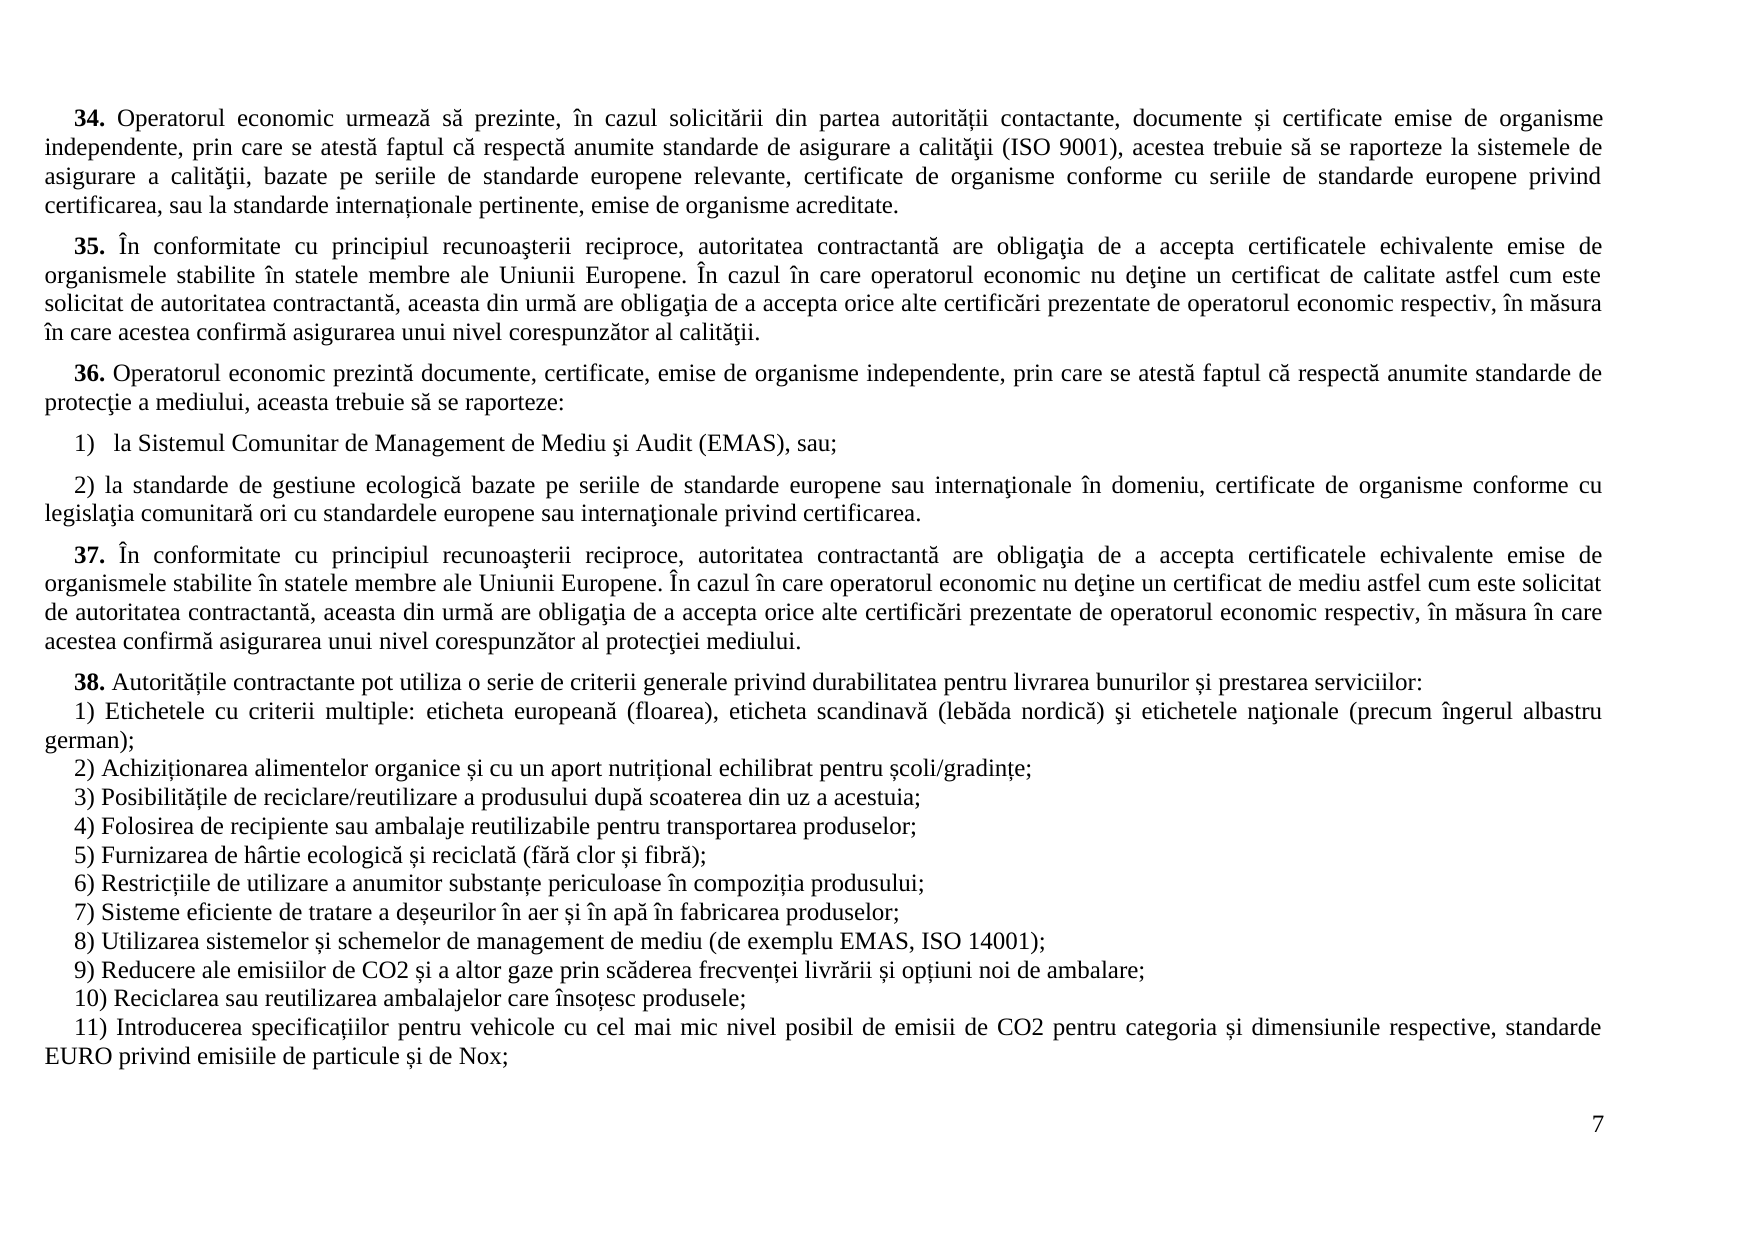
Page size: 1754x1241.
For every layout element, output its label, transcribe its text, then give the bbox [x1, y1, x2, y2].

text 10) Reciclarea sau reutilizarea ambalajelor care însoțesc produsele; [44, 983, 1604, 1012]
text 5) Furnizarea de hârtie ecologică și reciclată (fără clor și fibră); [44, 840, 1604, 868]
list 36. Operatorul economic prezintă documente, certificate, emise de organisme independente, prin care se atestă faptul că respectă anumite standarde de protecţie a mediului, aceasta trebuie să se raporteze: [44, 358, 1604, 416]
text 1) Etichetele cu criterii multiple: eticheta europeană (floarea), eticheta scandinavă (lebăda nordică) şi etichetele naţionale (precum îngerul albastru german); [44, 696, 1604, 753]
text 11) Introducerea specificațiilor pentru vehicole cu cel mai mic nivel posibil de emisii de CO2 pentru categoria și dimensiunile respective, standarde EURO privind emisiile de particule și de Nox; [44, 1012, 1604, 1070]
text 38. Autoritățile contractante pot utiliza o serie de criterii generale privind durabilitatea pentru livrarea bunurilor și prestarea serviciilor: [44, 667, 1604, 696]
text 8) Utilizarea sistemelor și schemelor de management de mediu (de exemplu EMAS, ISO 14001); [44, 926, 1604, 955]
list 34. Operatorul economic urmează să prezinte, în cazul solicitării din partea autorității contactante, documente și certificate emise de organisme independente, prin care se atestă faptul că respectă anumite standarde de asigurare a calităţii (ISO 9001), acestea trebuie să se raporteze la sistemele de asigurare a calităţii, bazate pe seriile de standarde europene relevante, certificate de organisme conforme cu seriile de standarde europene privind certificarea, sau la standarde internaționale pertinente, emise de organisme acreditate. [44, 103, 1604, 218]
text 7) Sisteme eficiente de tratare a deșeurilor în aer și în apă în fabricarea produselor; [44, 897, 1604, 926]
list 1) la Sistemul Comunitar de Management de Mediu şi Audit (EMAS), sau; [44, 428, 1604, 457]
text 3) Posibilitățile de reciclare/reutilizare a produsului după scoaterea din uz a acestuia; [44, 782, 1604, 811]
text 9) Reducere ale emisiilor de CO2 și a altor gaze prin scăderea frecvenței livrării și opțiuni noi de ambalare; [44, 955, 1604, 983]
text 4) Folosirea de recipiente sau ambalaje reutilizabile pentru transportarea produselor; [44, 811, 1604, 840]
list 2) la standarde de gestiune ecologică bazate pe seriile de standarde europene sau internaţionale în domeniu, certificate de organisme conforme cu legislaţia comunitară ori cu standardele europene sau internaţionale privind certificarea. [44, 470, 1604, 527]
text 2) Achiziționarea alimentelor organice și cu un aport nutrițional echilibrat pentru școli/gradințe; [44, 753, 1604, 782]
list 35. În conformitate cu principiul recunoaşterii reciproce, autoritatea contractantă are obligaţia de a accepta certificatele echivalente emise de organismele stabilite în statele membre ale Uniunii Europene. În cazul în care operatorul economic nu deţine un certificat de calitate astfel cum este solicitat de autoritatea contractantă, aceasta din urmă are obligaţia de a accepta orice alte certificări prezentate de operatorul economic respectiv, în măsura în care acestea confirmă asigurarea unui nivel corespunzător al calităţii. [44, 231, 1604, 346]
text 6) Restricțiile de utilizare a anumitor substanțe periculoase în compoziția produsului; [44, 868, 1604, 897]
list 37. În conformitate cu principiul recunoaşterii reciproce, autoritatea contractantă are obligaţia de a accepta certificatele echivalente emise de organismele stabilite în statele membre ale Uniunii Europene. În cazul în care operatorul economic nu deţine un certificat de mediu astfel cum este solicitat de autoritatea contractantă, aceasta din urmă are obligaţia de a accepta orice alte certificări prezentate de operatorul economic respectiv, în măsura în care acestea confirmă asigurarea unui nivel corespunzător al protecţiei mediului. [44, 540, 1604, 655]
